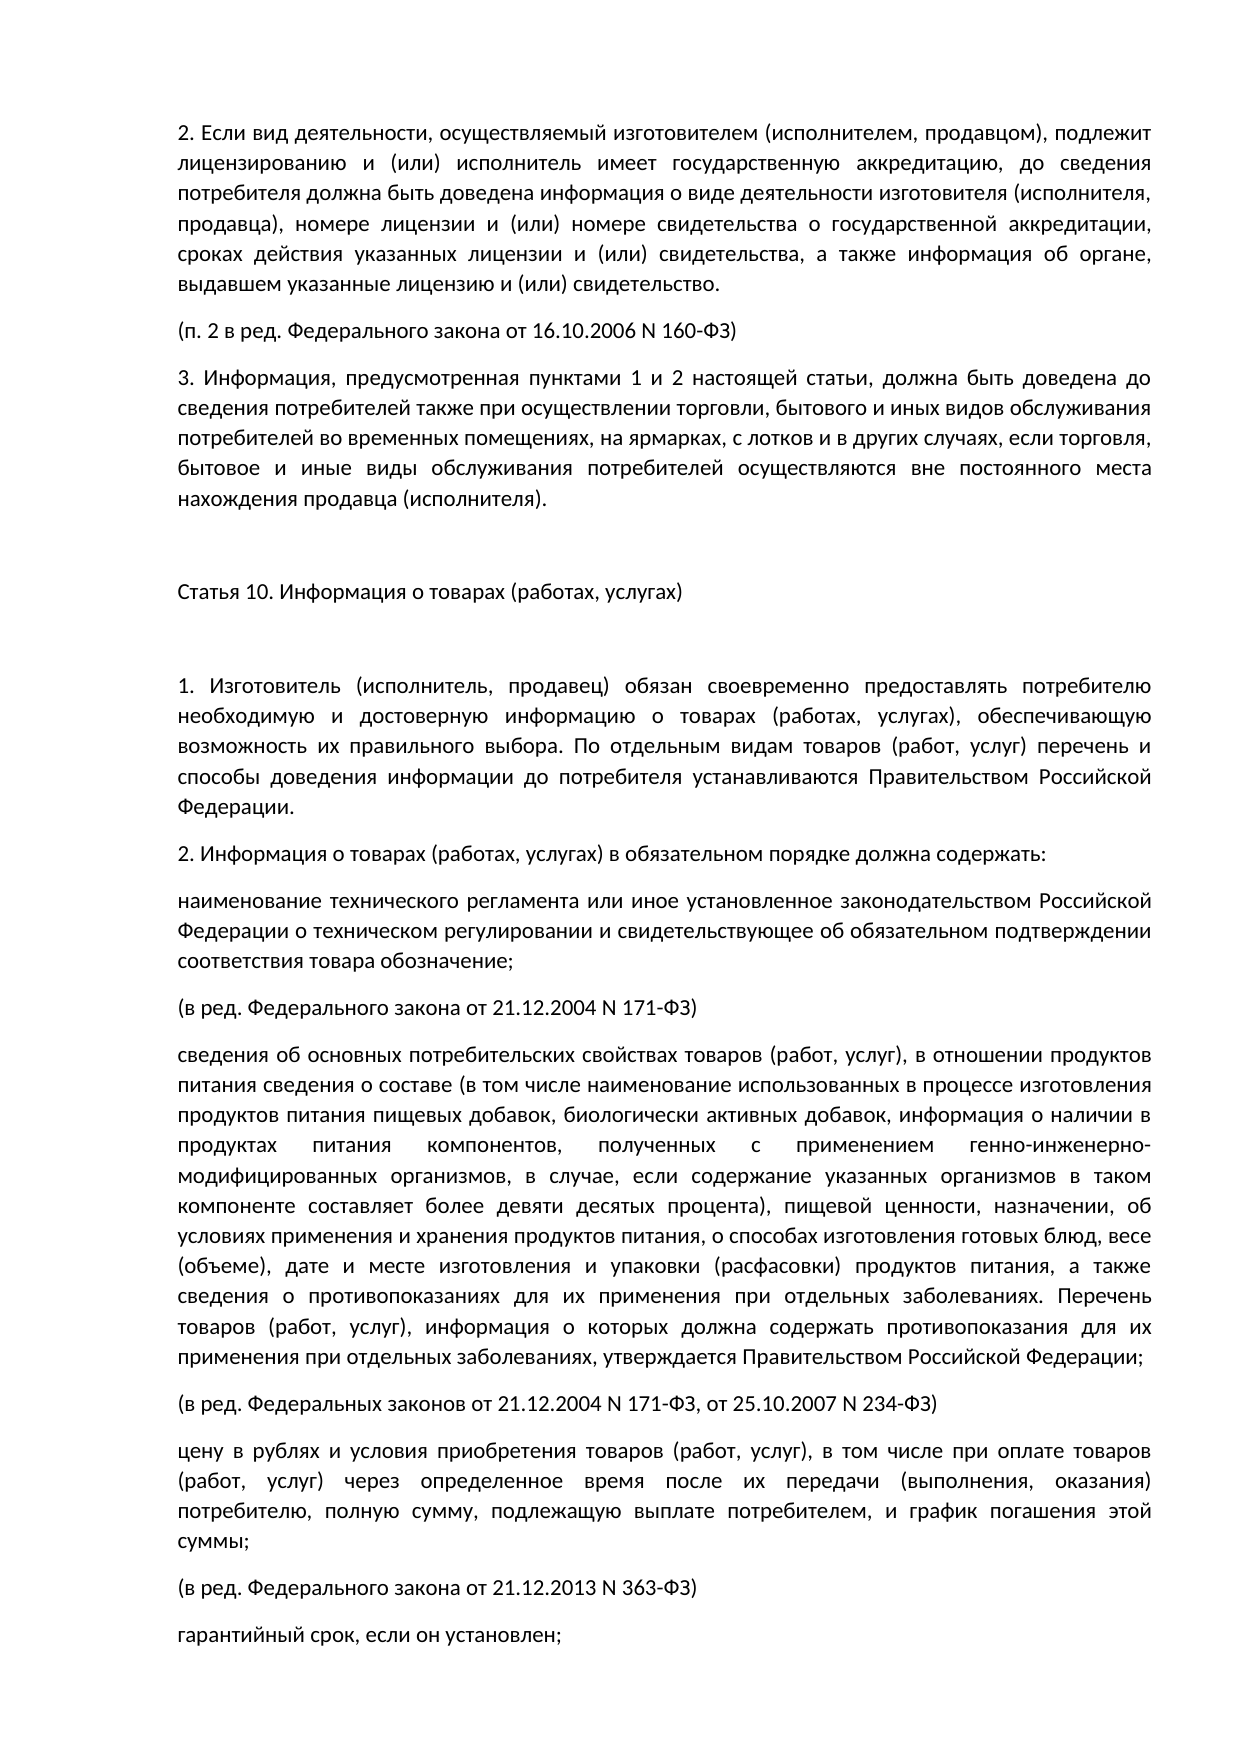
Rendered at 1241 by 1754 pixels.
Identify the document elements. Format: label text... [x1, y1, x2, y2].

text 2. Если вид деятельности, осуществляемый изготовителем (исполнителем, продавцом), подлежит лицензированию и (или) исполнитель имеет государственную аккредитацию, до сведения потребителя должна быть доведена информация о виде деятельности изготовителя (исполнителя, продавца), номере лицензии и (или) номере свидетельства о государственной аккредитации, сроках действия указанных лицензии и (или) свидетельства, а также информация об органе, выдавшем указанные лицензию и (или) свидетельство. [177, 118, 1152, 297]
text сведения об основных потребительских свойствах товаров (работ, услуг), в отношении продуктов питания сведения о составе (в том числе наименование использованных в процессе изготовления продуктов питания пищевых добавок, биологически активных добавок, информация о наличии в продуктах питания компонентов, полученных с применением генно-инженерно-модифицированных организмов, в случае, если содержание указанных организмов в таком компоненте составляет более девяти десятых процента), пищевой ценности, назначении, об условиях применения и хранения продуктов питания, о способах изготовления готовых блюд, весе (объеме), дате и месте изготовления и упаковки (расфасовки) продуктов питания, а также сведения о противопоказаниях для их применения при отдельных заболеваниях. Перечень товаров (работ, услуг), информация о которых должна содержать противопоказания для их применения при отдельных заболеваниях, утверждается Правительством Российской Федерации; [177, 1040, 1152, 1370]
text 2. Информация о товарах (работах, услугах) в обязательном порядке должна содержать: [177, 839, 1152, 867]
text 3. Информация, предусмотренная пунктами 1 и 2 настоящей статьи, должна быть доведена до сведения потребителей также при осуществлении торговли, бытового и иных видов обслуживания потребителей во временных помещениях, на ярмарках, с лотков и в других случаях, если торговля, бытовое и иные виды обслуживания потребителей осуществляются вне постоянного места нахождения продавца (исполнителя). [177, 363, 1152, 512]
text гарантийный срок, если он установлен; [177, 1620, 1152, 1648]
text цену в рублях и условия приобретения товаров (работ, услуг), в том числе при оплате товаров (работ, услуг) через определенное время после их передачи (выполнения, оказания) потребителю, полную сумму, подлежащую выплате потребителем, и график погашения этой суммы; [177, 1436, 1152, 1554]
text (в ред. Федерального закона от 21.12.2004 N 171-ФЗ) [177, 993, 1152, 1021]
text Статья 10. Информация о товарах (работах, услугах) [177, 577, 1152, 606]
text наименование технического регламента или иное установленное законодательством Российской Федерации о техническом регулировании и свидетельствующее об обязательном подтверждении соответствия товара обозначение; [177, 886, 1152, 974]
text (п. 2 в ред. Федерального закона от 16.10.2006 N 160-ФЗ) [177, 316, 1152, 344]
text (в ред. Федерального закона от 21.12.2013 N 363-ФЗ) [177, 1573, 1152, 1601]
text (в ред. Федеральных законов от 21.12.2004 N 171-ФЗ, от 25.10.2007 N 234-ФЗ) [177, 1389, 1152, 1417]
text 1. Изготовитель (исполнитель, продавец) обязан своевременно предоставлять потребителю необходимую и достоверную информацию о товарах (работах, услугах), обеспечивающую возможность их правильного выбора. По отдельным видам товаров (работ, услуг) перечень и способы доведения информации до потребителя устанавливаются Правительством Российской Федерации. [177, 671, 1152, 820]
